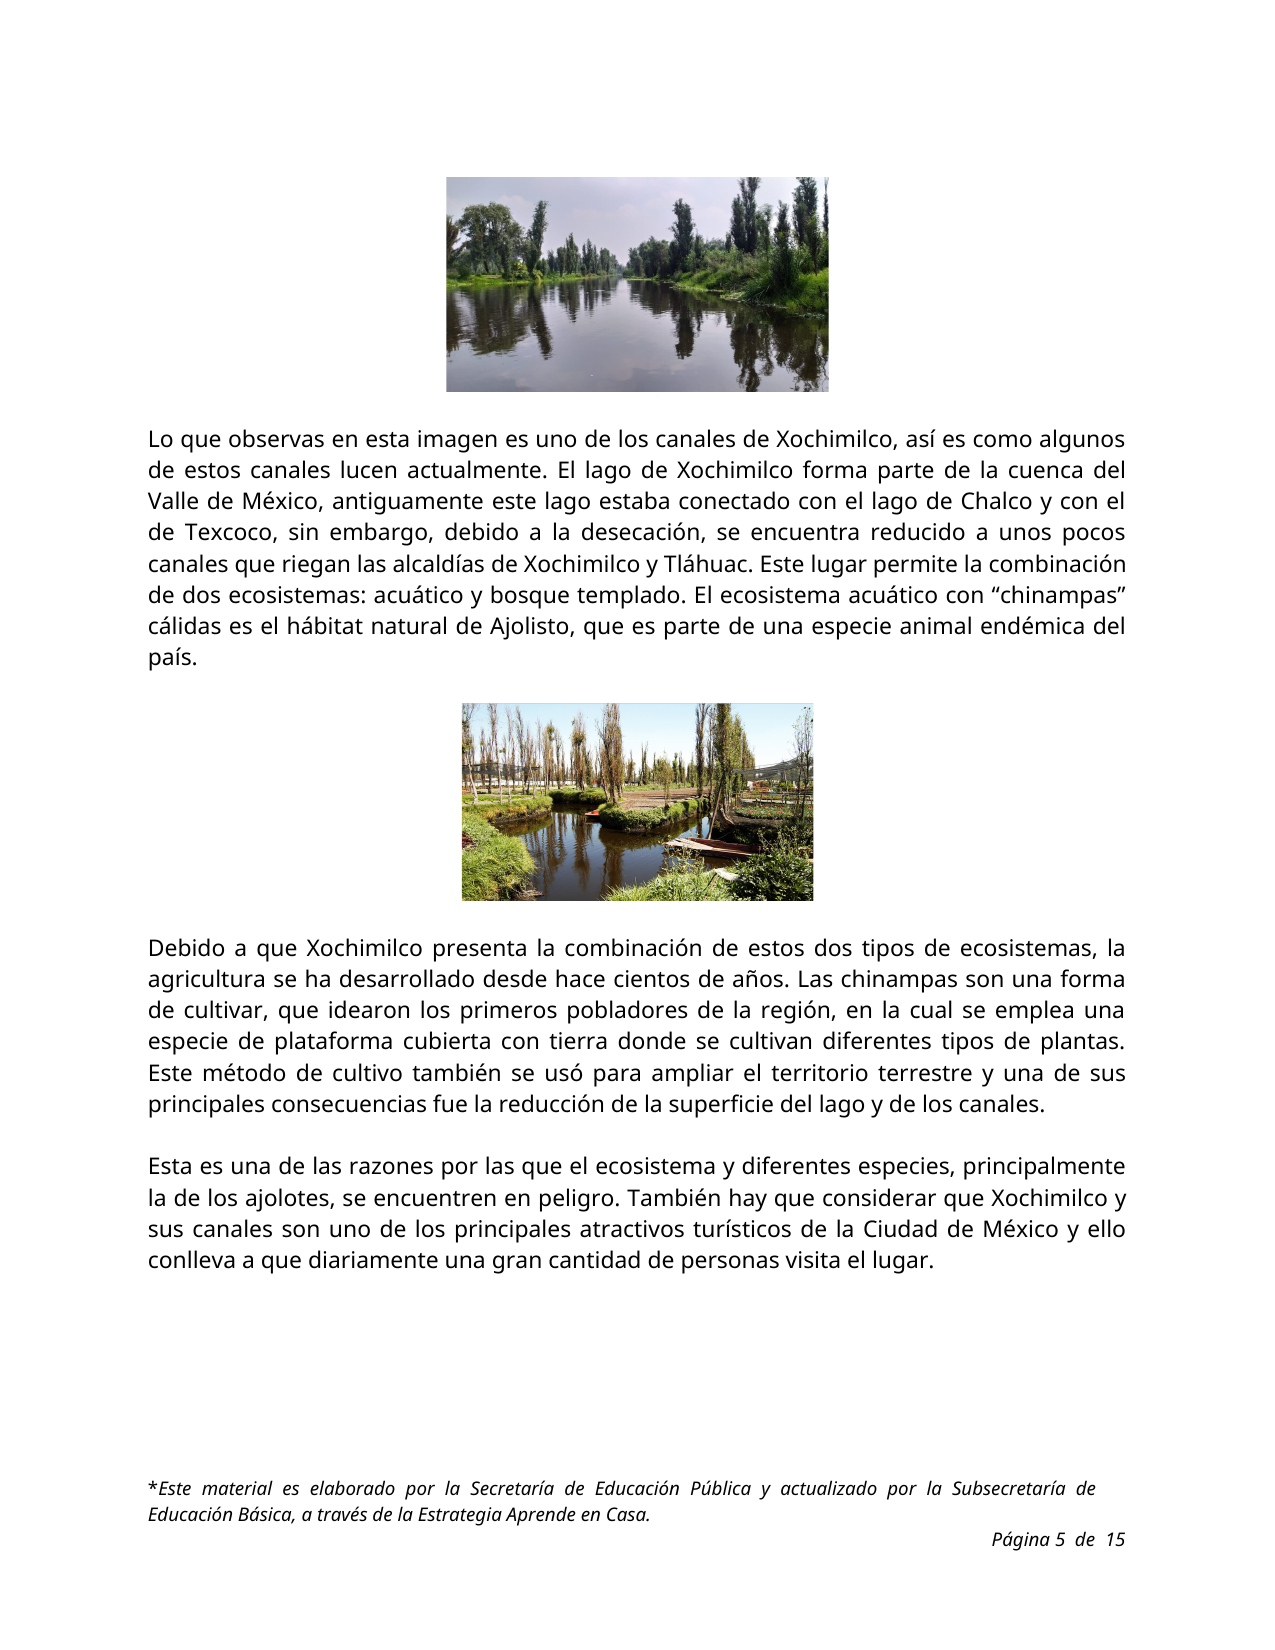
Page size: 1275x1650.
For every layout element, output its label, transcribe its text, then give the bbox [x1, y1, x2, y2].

text Esta es una de las razones por las que el ecosistema y diferentes especies, principalmente la de los ajolotes, se encuentren en peligro. También hay que considerar que Xochimilco y sus canales son uno de los principales atractivos turísticos de la Ciudad de México y ello conlleva a que diariamente una gran cantidad de personas visita el lugar. [148, 1150, 1127, 1275]
picture [446, 177, 829, 392]
text Lo que observas en esta imagen es uno de los canales de Xochimilco, así es como algunos de estos canales lucen actualmente. El lago de Xochimilco forma parte de la cuenca del Valle de México, antiguamente este lago estaba conectado con el lago de Chalco y con el de Texcoco, sin embargo, debido a la desecación, se encuentra reducido a unos pocos canales que riegan las alcaldías de Xochimilco y Tláhuac. Este lugar permite la combinación de dos ecosistemas: acuático y bosque templado. El ecosistema acuático con “chinampas” cálidas es el hábitat natural de Ajolisto, que es parte de una especie animal endémica del país. [148, 422, 1127, 672]
picture [461, 703, 814, 901]
text Debido a que Xochimilco presenta la combinación de estos dos tipos de ecosistemas, la agricultura se ha desarrollado desde hace cientos de años. Las chinampas son una forma de cultivar, que idearon los primeros pobladores de la región, en la cual se emplea una especie de plataforma cubierta con tierra donde se cultivan diferentes tipos de plantas. Este método de cultivo también se usó para ampliar el territorio terrestre y una de sus principales consecuencias fue la reducción de la superficie del lago y de los canales. [148, 932, 1127, 1119]
